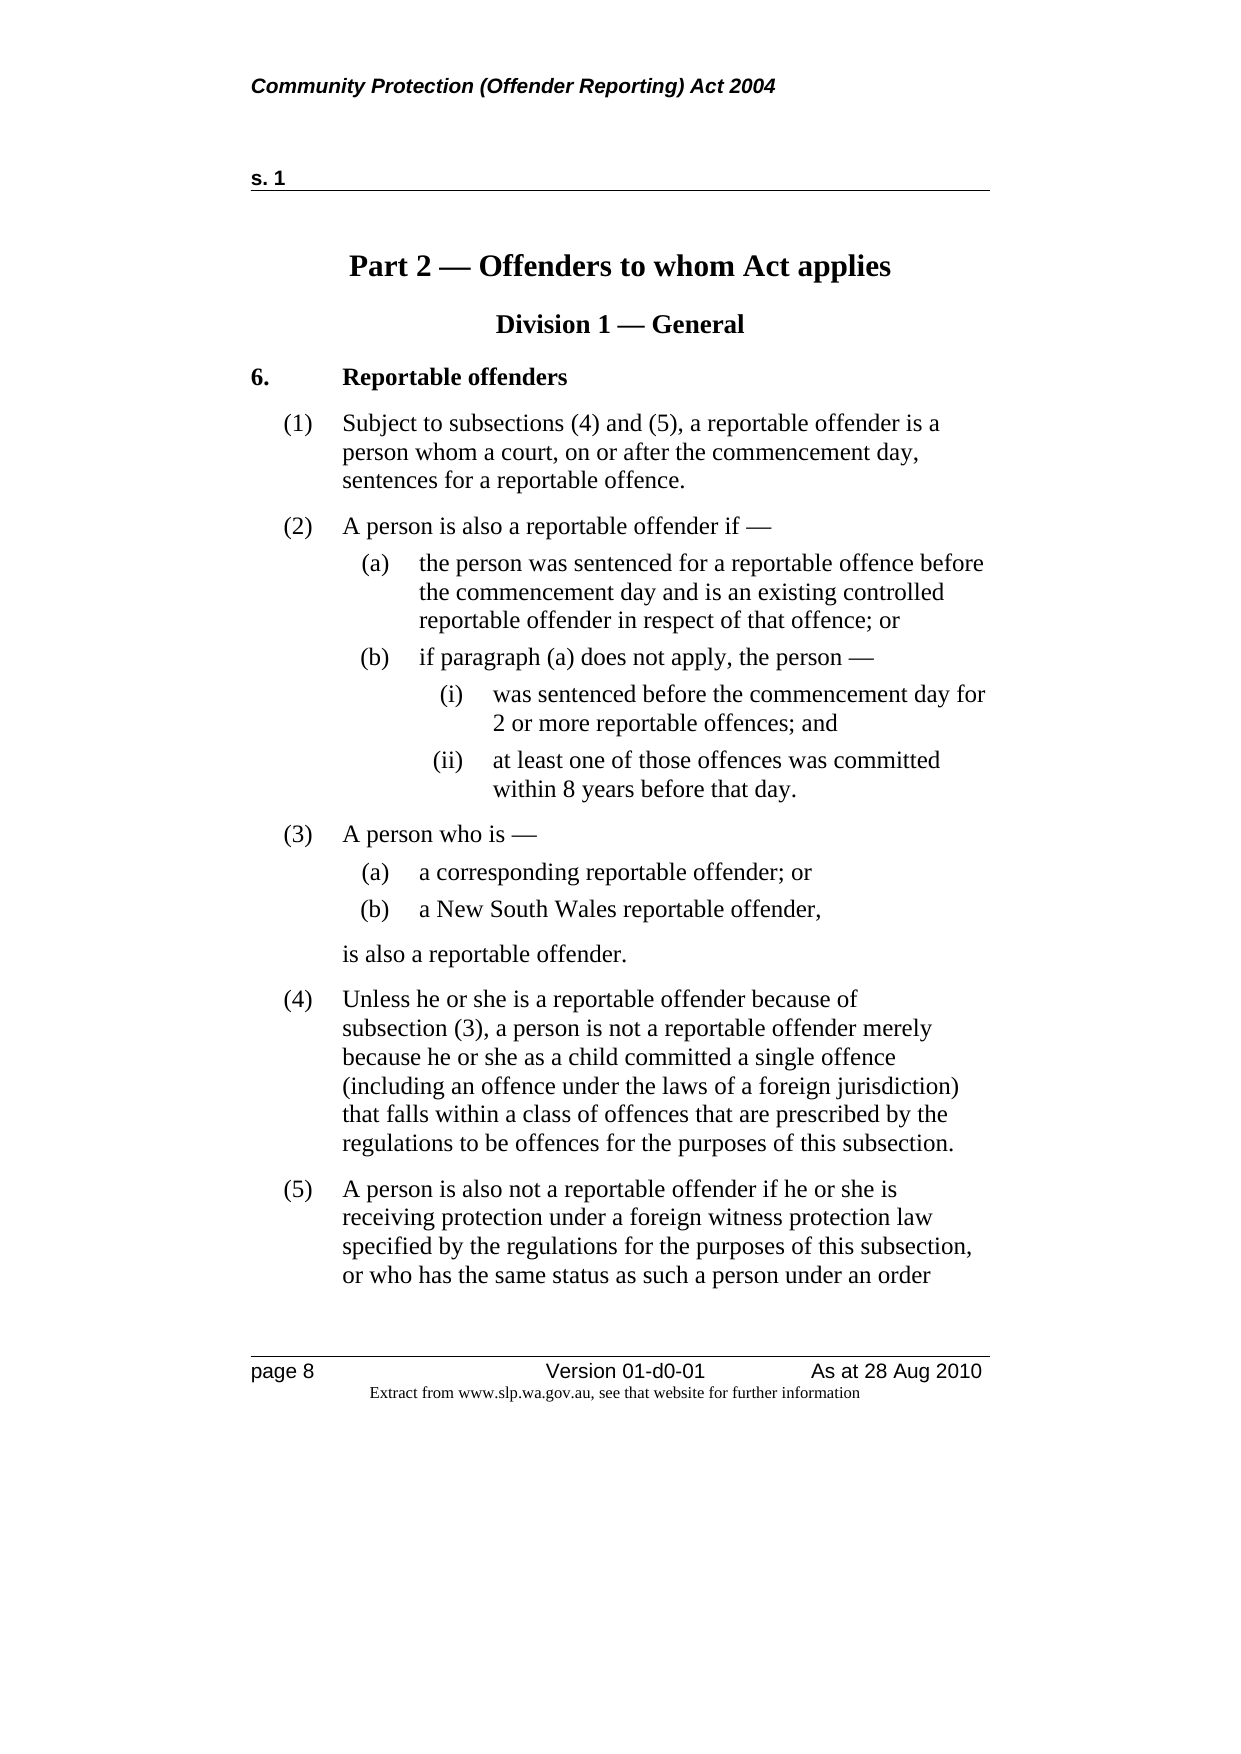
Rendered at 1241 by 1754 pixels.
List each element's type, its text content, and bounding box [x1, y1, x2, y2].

text (b) a New South Wales reportable offender, [251, 894, 990, 922]
text (i) was sentenced before the commencement day for 2 or more reportable offences; and [251, 679, 990, 737]
text (4) Unless he or she is a reportable offender because of subsection (3), a person is not a reportable offender merely because he or she as a child committed a single offence (including an offence under the laws of a foreign jurisdiction) that falls within a class of offences that are prescribed by the regulations to be offences for the purposes of this subsection. [251, 984, 990, 1157]
text (a) the person was sentenced for a reportable offence before the commencement day and is an existing controlled reportable offender in respect of that offence; or [251, 548, 990, 634]
subtitle 6. Reportable offenders [251, 362, 990, 391]
text (1) Subject to subsections (4) and (5), a reportable offender is a person whom a court, on or after the commencement day, sentences for a reportable offence. [251, 408, 990, 494]
text is also a reportable offender. [251, 939, 990, 968]
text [251, 1174, 990, 1289]
text (2) A person is also a reportable offender if — [251, 511, 990, 539]
text (b) if paragraph (a) does not apply, the person — [251, 642, 990, 671]
text (ii) at least one of those offences was committed within 8 years before that day. [251, 745, 990, 803]
subtitle Part 2 — Offenders to whom Act applies [251, 247, 990, 283]
text (a) a corresponding reportable offender; or [251, 857, 990, 885]
text (3) A person who is — [251, 819, 990, 848]
subtitle Division 1 — General [251, 308, 990, 339]
